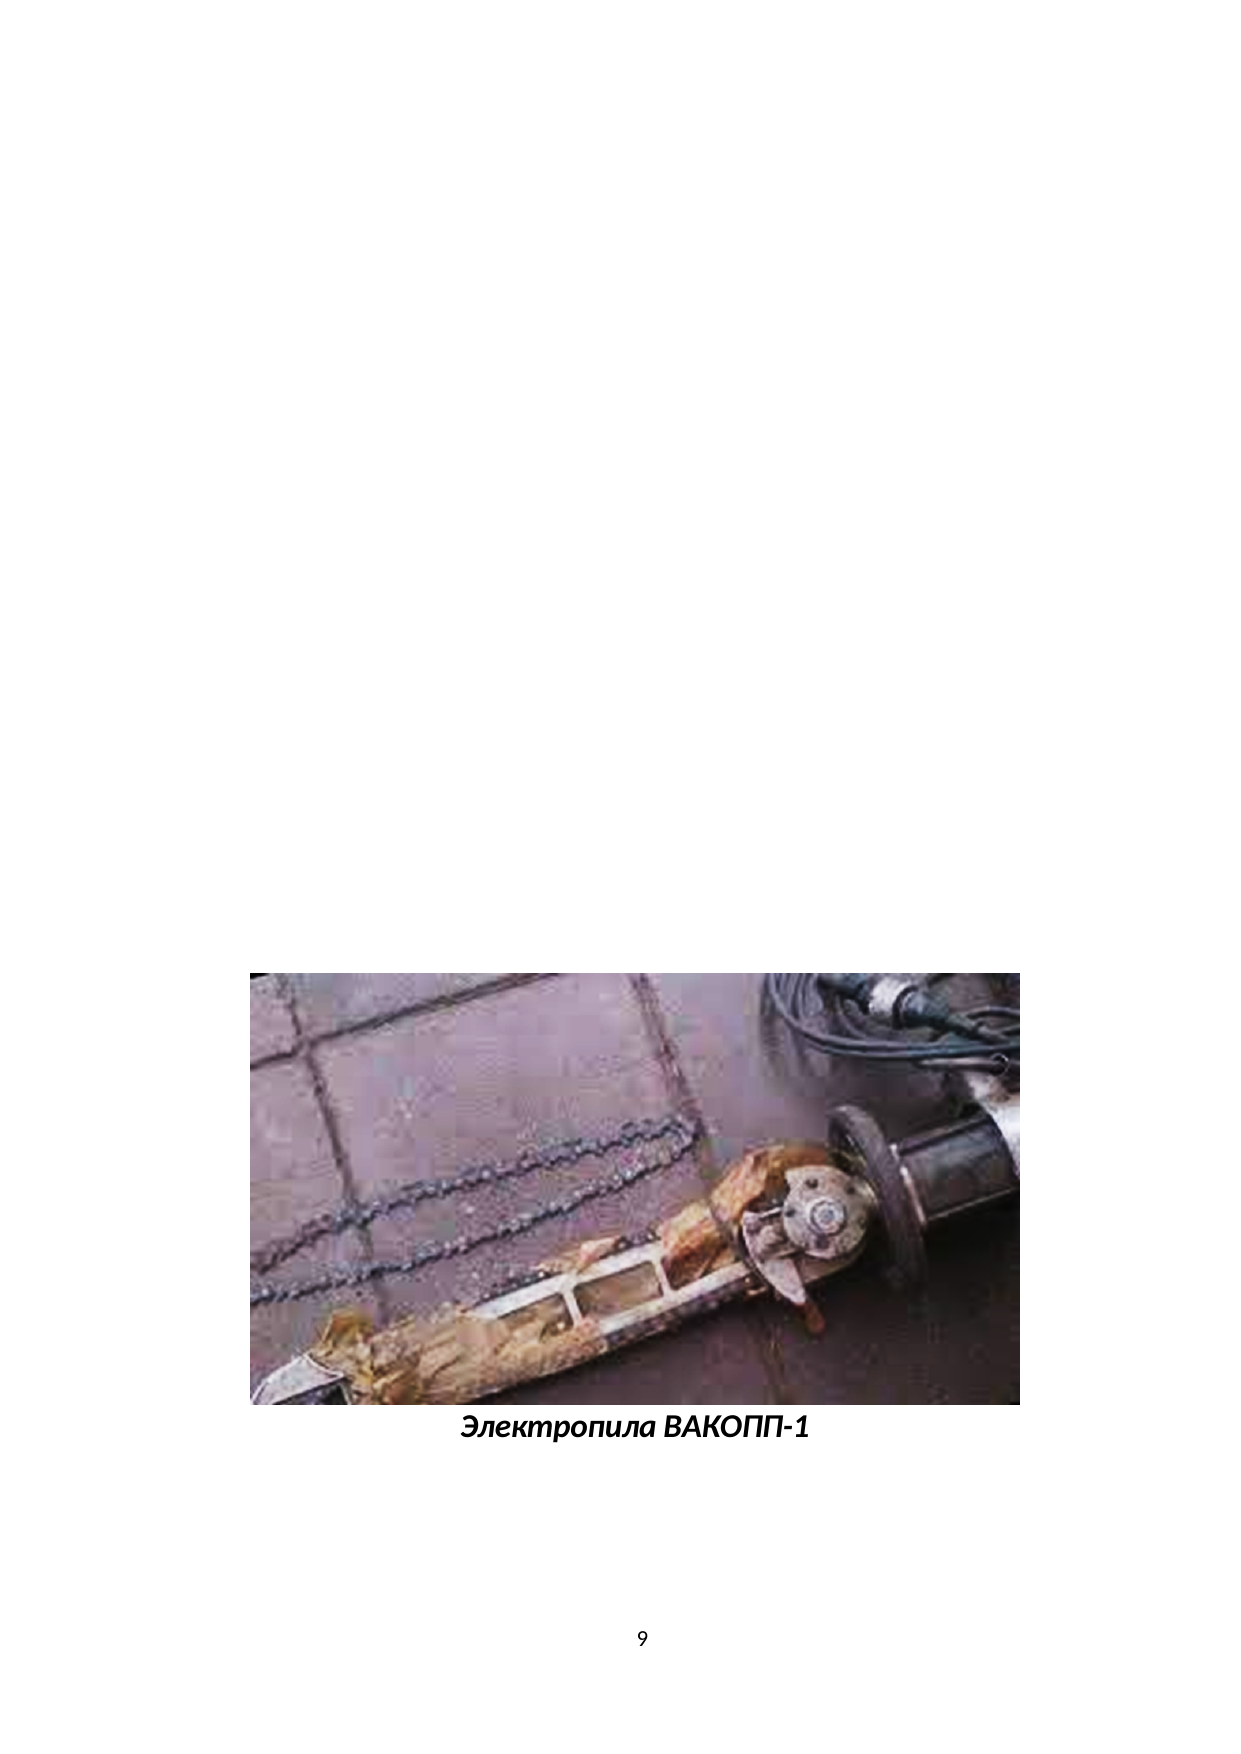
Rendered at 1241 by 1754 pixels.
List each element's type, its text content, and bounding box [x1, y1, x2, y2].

picture [250, 973, 1020, 1405]
text Электропила ВАКОПП-1 [74, 1405, 1152, 1446]
